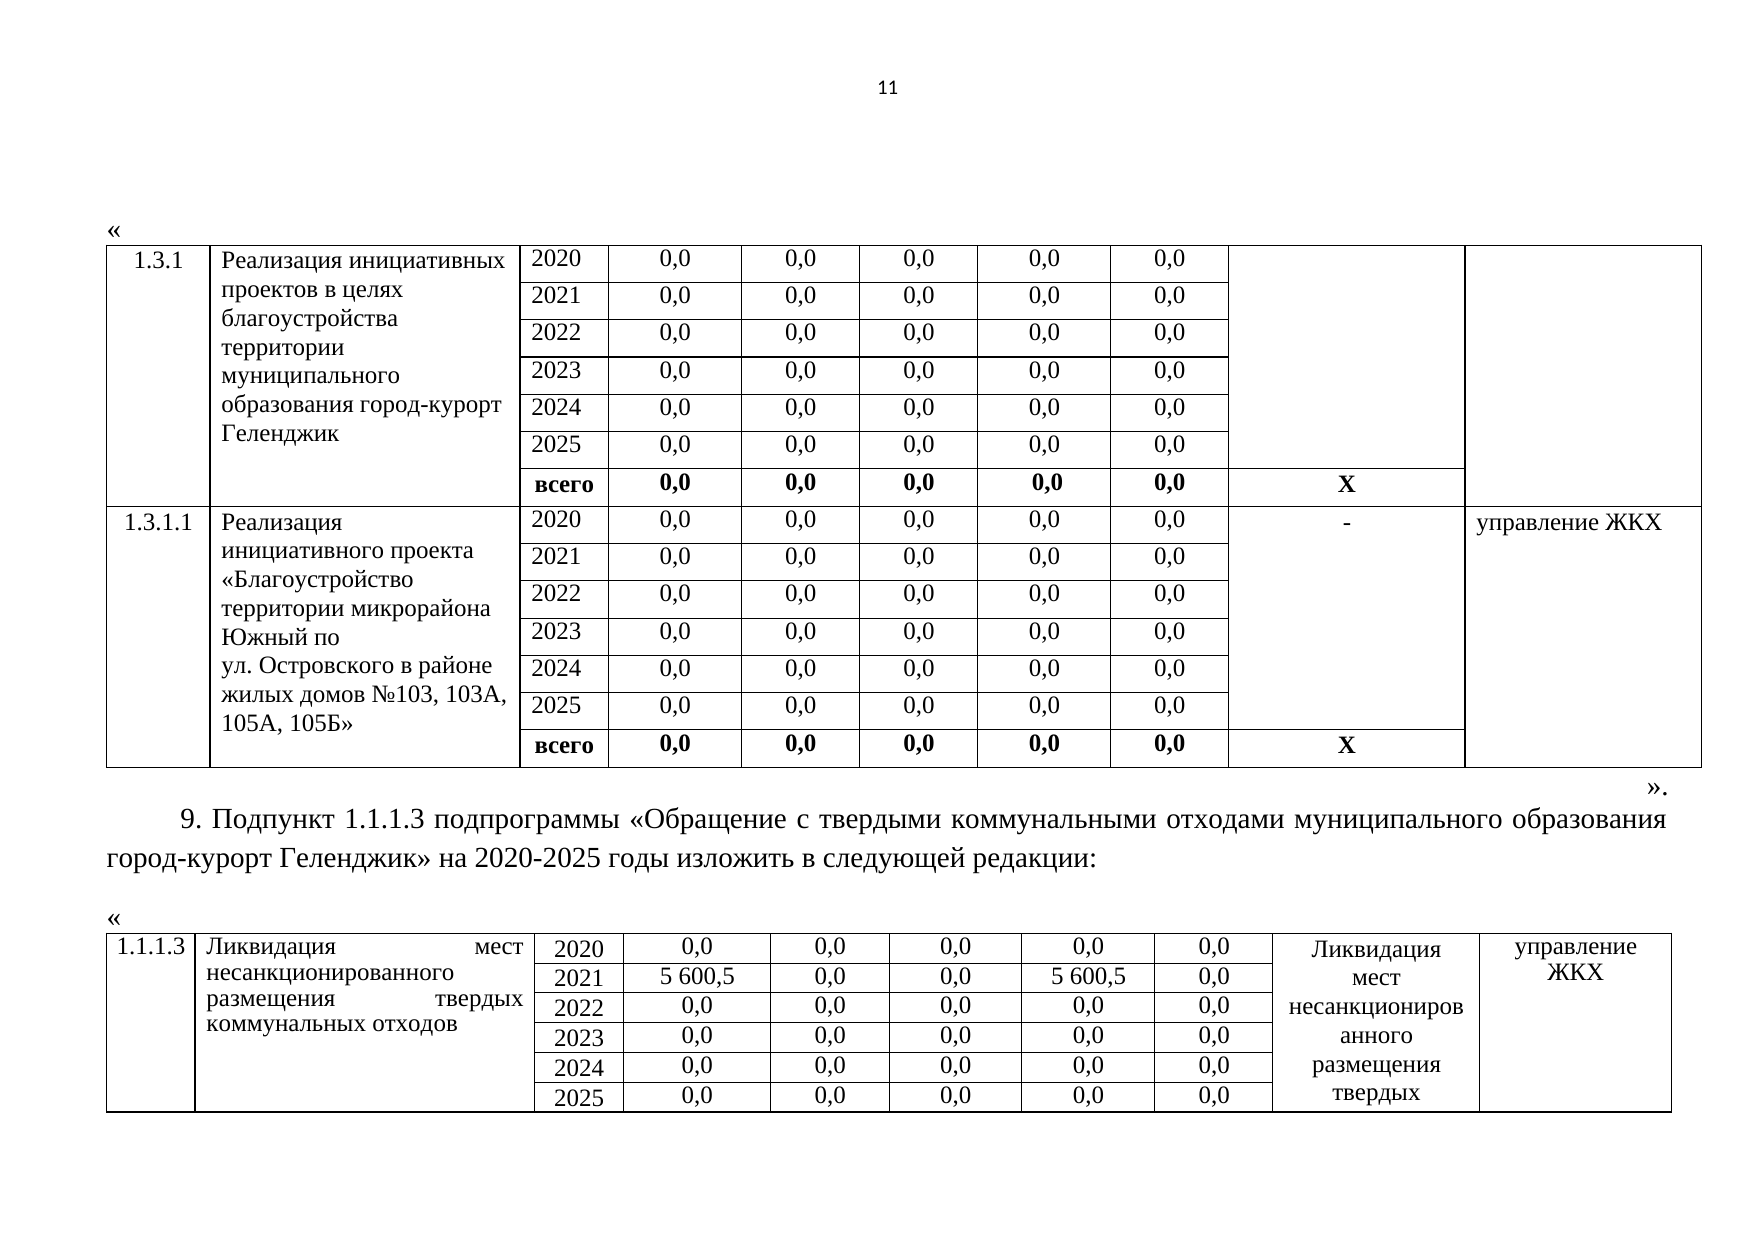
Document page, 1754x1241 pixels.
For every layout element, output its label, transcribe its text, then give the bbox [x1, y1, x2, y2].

table_cell - [1229, 507, 1464, 729]
table_cell 0,0 [890, 1023, 1021, 1052]
table_header 2020 [521, 246, 608, 282]
table_cell 0,0 [1155, 993, 1272, 1022]
table_cell 0,0 [742, 656, 859, 692]
table_cell 0,0 [978, 544, 1110, 580]
table_cell 0,0 [860, 320, 977, 356]
table_header 0,0 [978, 246, 1110, 282]
table_cell 0,0 [978, 358, 1110, 394]
table_cell 0,0 [978, 581, 1110, 617]
table_cell 0,0 [978, 395, 1110, 431]
table_cell 2022 [521, 581, 608, 617]
table_header Ликвидация мест несанкционированного размещения твердых коммунальных отходов 8,5 тыс. м3, 40000 килограмм твердых коммунальных отходов, крупного габаритного мусора, другого мусора IV класса опасности на территории муниципального образования город-курорт Геленджик в 2021 году [1273, 934, 1479, 1111]
table_header 0,0 [890, 934, 1021, 962]
table_cell Реализация инициативного проекта «Благоустройство территории микрорайона Южный по ул. Островского в районе жилых домов №103, 103А, 105А, 105Б» [211, 507, 519, 767]
table_cell 2024 [535, 1053, 623, 1082]
table_cell 0,0 [742, 693, 859, 729]
table_cell 0,0 [742, 469, 859, 506]
table_cell 0,0 [860, 581, 977, 617]
table_cell 0,0 [742, 358, 859, 394]
table_cell 0,0 [742, 320, 859, 356]
table_cell 0,0 [860, 395, 977, 431]
table_header 0,0 [860, 246, 977, 282]
table_cell 0,0 [609, 544, 741, 580]
table_cell 0,0 [860, 469, 977, 506]
table_cell 0,0 [860, 283, 977, 319]
table_cell 0,0 [1155, 964, 1272, 992]
table_cell 0,0 [624, 1053, 770, 1082]
table_cell 2021 [521, 283, 608, 319]
table_cell 0,0 [890, 993, 1021, 1022]
table_header 0,0 [742, 246, 859, 282]
table_cell 2022 [521, 320, 608, 356]
table_cell 0,0 [1111, 656, 1228, 692]
table_cell 0,0 [609, 395, 741, 431]
table_cell 2020 [521, 507, 608, 543]
table_cell 0,0 [609, 507, 741, 543]
table_header 0,0 [1022, 934, 1154, 962]
table_header Реализация инициативных проектов в целях благоустройства территории муниципального образования город-курорт Геленджик [211, 246, 519, 506]
text 9. Подпункт 1.1.1.3 подпрограммы «Обращение с твердыми коммунальными отходами муниципального образования город-курорт Геленджик» на 2020-2025 годы изложить в следующей редакции: [106, 801, 1668, 873]
table_cell 2024 [521, 656, 608, 692]
table_cell 0,0 [609, 432, 741, 468]
text « [106, 899, 1668, 933]
table_cell 0,0 [609, 656, 741, 692]
table_cell 0,0 [860, 544, 977, 580]
table_cell 0,0 [1111, 358, 1228, 394]
table_cell 0,0 [890, 1083, 1021, 1111]
table_cell 0,0 [860, 432, 977, 468]
table_cell 2025 [521, 693, 608, 729]
table_cell 0,0 [771, 1023, 889, 1052]
table_cell 0,0 [771, 993, 889, 1022]
table_header [1229, 246, 1464, 468]
table_header управление ЖКХ [1480, 934, 1671, 1111]
table_cell 0,0 [1111, 469, 1228, 506]
table_header 0,0 [1155, 934, 1272, 962]
table_header Ликвидация мест несанкционированного размещения твердых коммунальных отходов [196, 934, 534, 1111]
table_cell 0,0 [609, 619, 741, 655]
table_cell 1.3.1.1 [107, 507, 209, 767]
table_cell 0,0 [742, 283, 859, 319]
table_cell 0,0 [771, 1053, 889, 1082]
table_cell 0,0 [742, 581, 859, 617]
table_cell 0,0 [978, 283, 1110, 319]
table_cell 0,0 [978, 693, 1110, 729]
table_cell 0,0 [1111, 432, 1228, 468]
table_cell 0,0 [860, 507, 977, 543]
table_cell 0,0 [978, 469, 1110, 506]
table_cell управление ЖКХ [1466, 507, 1701, 767]
table_cell 0,0 [890, 1053, 1021, 1082]
table_cell 0,0 [978, 619, 1110, 655]
table_cell всего [521, 469, 608, 506]
table_cell 5 600,5 [624, 964, 770, 992]
table_cell 0,0 [1022, 1083, 1154, 1111]
table_header 0,0 [609, 246, 741, 282]
table_cell 2023 [521, 619, 608, 655]
table_cell 0,0 [1111, 395, 1228, 431]
table_cell 0,0 [1111, 619, 1228, 655]
table_cell 0,0 [609, 693, 741, 729]
table_header 2020 [535, 934, 623, 962]
table_cell 0,0 [742, 544, 859, 580]
table_cell 0,0 [609, 320, 741, 356]
table_cell 0,0 [609, 283, 741, 319]
table_cell 0,0 [1155, 1023, 1272, 1052]
table_header 1.3.1 [107, 246, 209, 506]
table_cell 0,0 [742, 619, 859, 655]
table_header 0,0 [624, 934, 770, 962]
text « [106, 211, 1668, 244]
table_cell 0,0 [624, 1023, 770, 1052]
table_cell 0,0 [1111, 581, 1228, 617]
table_cell 0,0 [978, 730, 1110, 767]
table_cell всего [521, 730, 608, 767]
table_header [1466, 246, 1701, 506]
table_cell 0,0 [860, 619, 977, 655]
table_header 1.1.1.3 [107, 934, 194, 1111]
table_cell 0,0 [1111, 283, 1228, 319]
table_cell 0,0 [742, 730, 859, 767]
table_cell 0,0 [1022, 1023, 1154, 1052]
table_cell 0,0 [609, 581, 741, 617]
table_cell 0,0 [742, 432, 859, 468]
table_cell 0,0 [1111, 320, 1228, 356]
table_cell 2023 [535, 1023, 623, 1052]
table_cell 2024 [521, 395, 608, 431]
table_header 0,0 [771, 934, 889, 962]
table_cell 2021 [535, 964, 623, 992]
table_cell Х [1229, 469, 1464, 506]
text ». [106, 768, 1668, 801]
table_cell 0,0 [742, 395, 859, 431]
table_cell 0,0 [860, 693, 977, 729]
table_cell 0,0 [978, 507, 1110, 543]
table_cell 2021 [521, 544, 608, 580]
table_cell 0,0 [860, 358, 977, 394]
table_cell 0,0 [609, 469, 741, 506]
table_header 0,0 [1111, 246, 1228, 282]
table_cell 0,0 [1022, 1053, 1154, 1082]
table_cell 0,0 [742, 507, 859, 543]
table_cell 0,0 [771, 1083, 889, 1111]
table_cell 0,0 [978, 320, 1110, 356]
table_cell 0,0 [609, 730, 741, 767]
table_cell 0,0 [609, 358, 741, 394]
table_cell 0,0 [1022, 993, 1154, 1022]
table_cell 0,0 [978, 656, 1110, 692]
table_cell 2022 [535, 993, 623, 1022]
table_cell 0,0 [1111, 507, 1228, 543]
table_cell 0,0 [1155, 1053, 1272, 1082]
table_cell 2023 [521, 358, 608, 394]
table_cell 2025 [521, 432, 608, 468]
table_cell 0,0 [1155, 1083, 1272, 1111]
table_cell 0,0 [890, 964, 1021, 992]
table_cell 0,0 [1111, 544, 1228, 580]
table_cell 0,0 [771, 964, 889, 992]
table_cell 0,0 [1111, 730, 1228, 767]
table_cell 5 600,5 [1022, 964, 1154, 992]
table_cell 0,0 [860, 730, 977, 767]
table_cell 0,0 [624, 1083, 770, 1111]
table_cell 2025 [535, 1083, 623, 1111]
table_cell 0,0 [978, 432, 1110, 468]
table_cell 0,0 [1111, 693, 1228, 729]
table_cell Х [1229, 730, 1464, 767]
table_cell 0,0 [860, 656, 977, 692]
table_cell 0,0 [624, 993, 770, 1022]
